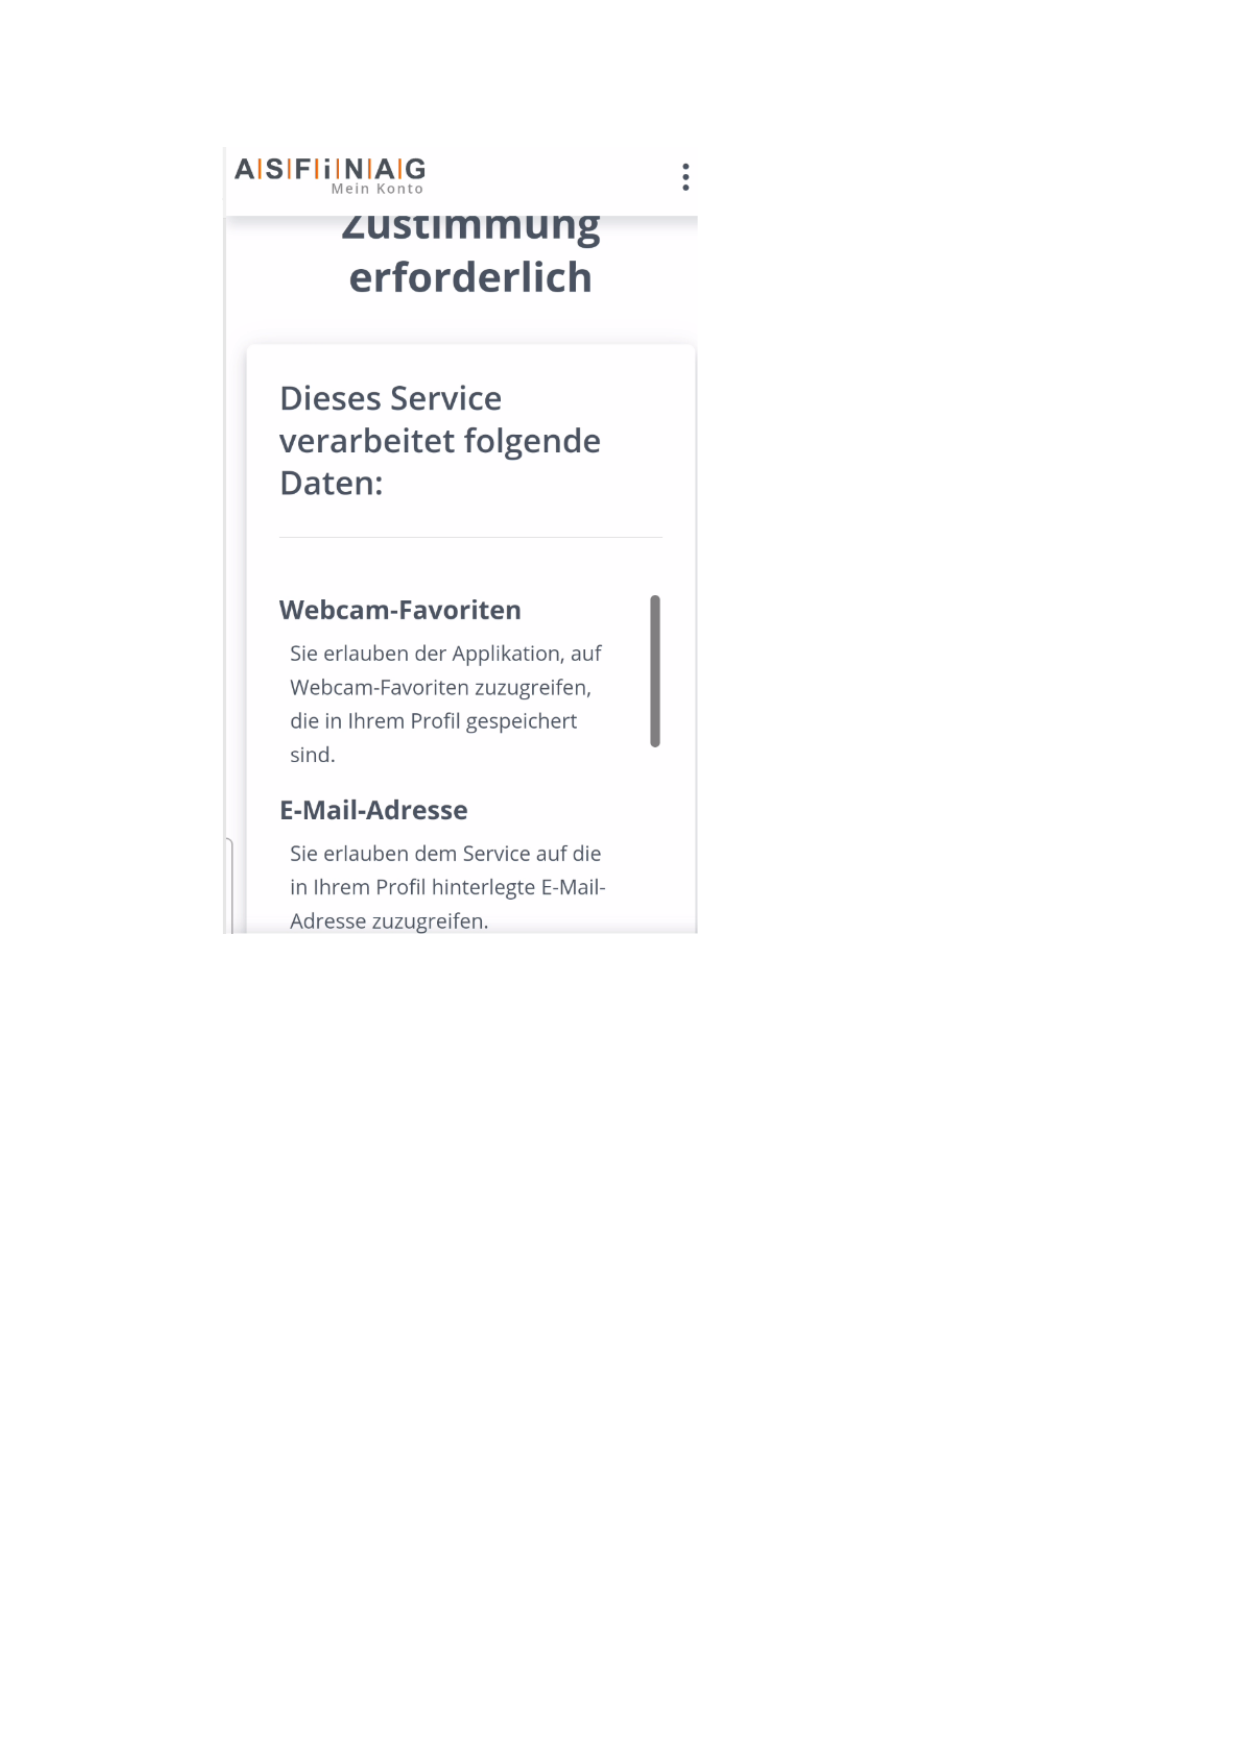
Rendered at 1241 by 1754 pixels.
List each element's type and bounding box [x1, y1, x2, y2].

picture [222, 147, 698, 934]
